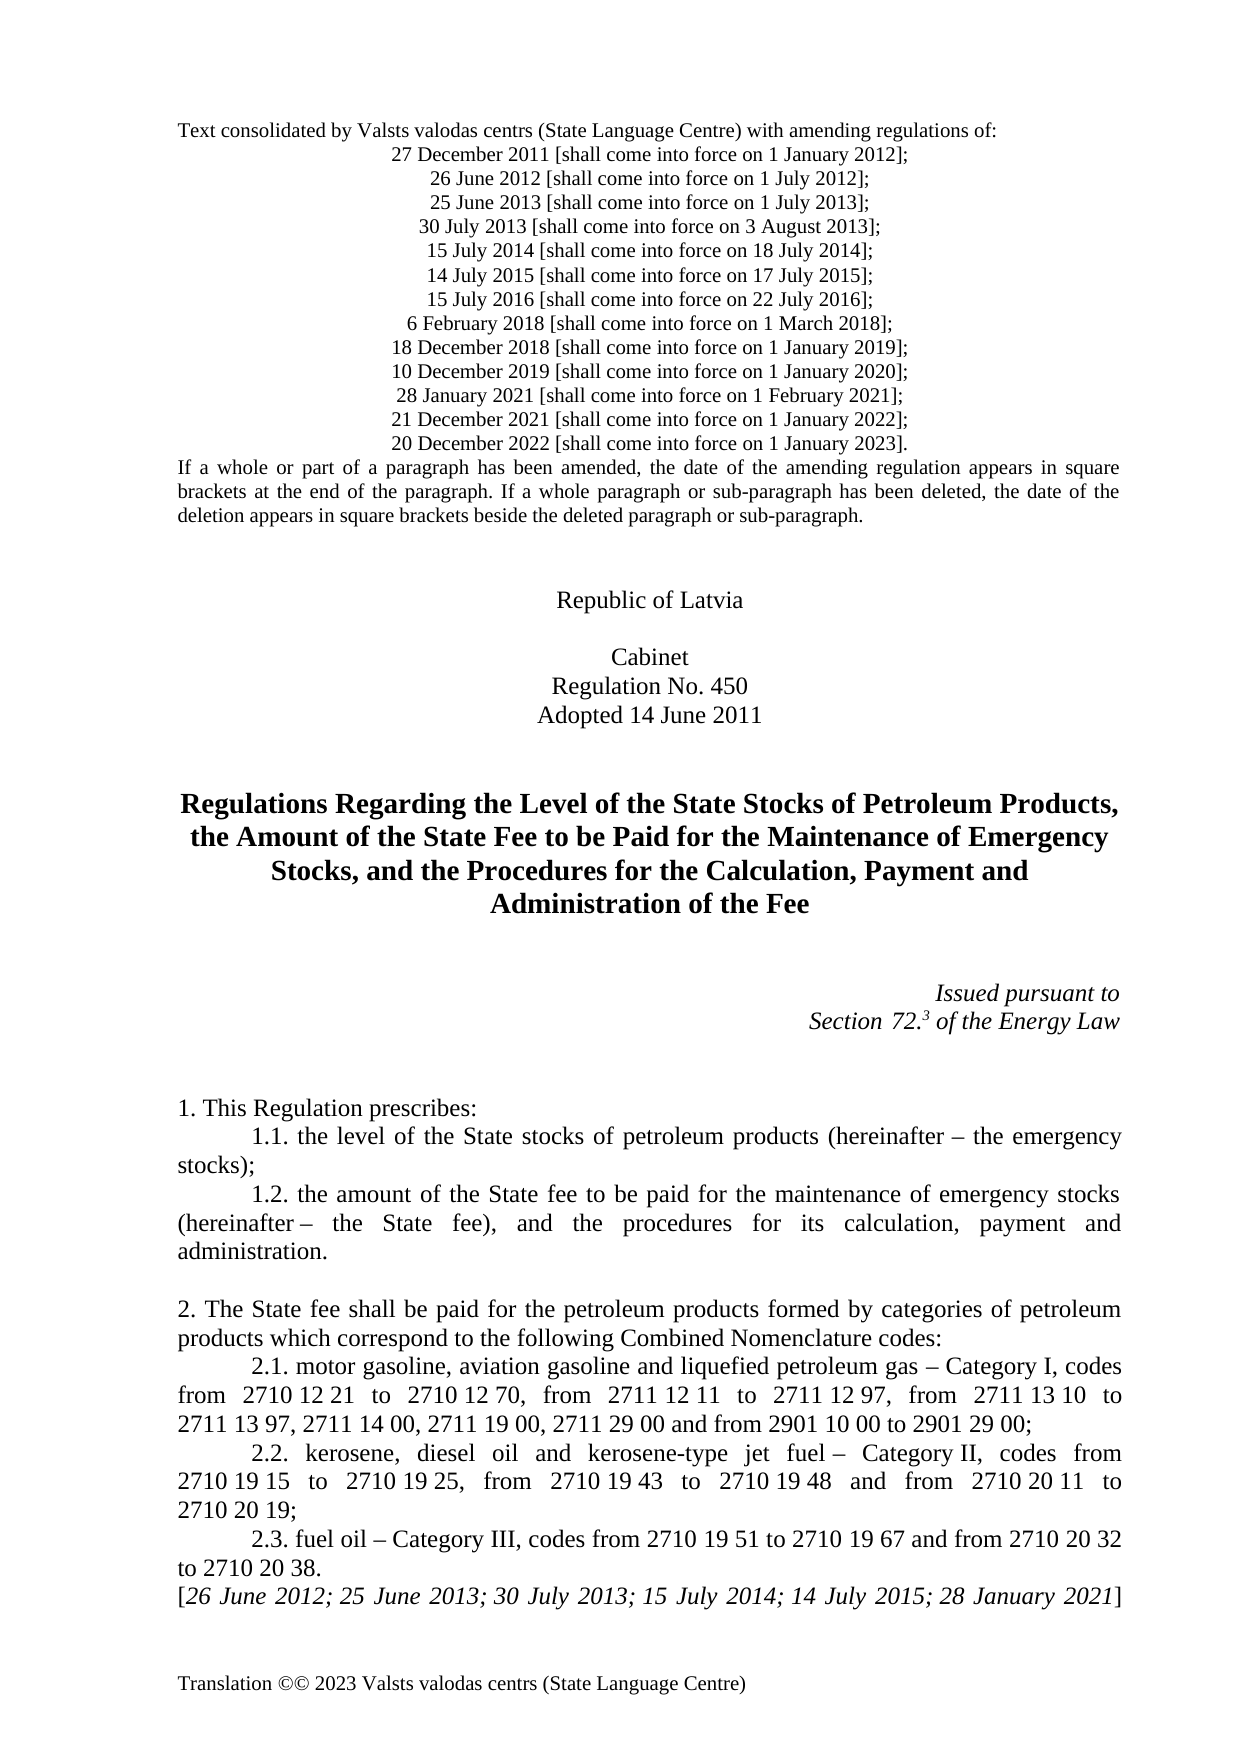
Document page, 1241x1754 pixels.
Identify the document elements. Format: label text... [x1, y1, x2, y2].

text 25 June 2013 [shall come into force on 1 July 2013]; [177, 190, 1122, 214]
text 1. This Regulation prescribes: [177, 1093, 1122, 1121]
text Cabinet [177, 642, 1122, 671]
text Adopted 14 June 2011 [177, 700, 1122, 728]
text 2.3. fuel oil – Category III, codes from 2710 19 51 to 2710 19 67 and from 2710 20 32 to 2710 20 38. [177, 1524, 1122, 1581]
text If a whole or part of a paragraph has been amended, the date of the amending regulation appears in square brackets at the end of the paragraph. If a whole paragraph or sub-paragraph has been deleted, the date of the deletion appears in square brackets beside the deleted paragraph or sub-paragraph. [177, 455, 1122, 527]
text Regulation No. 450 [177, 671, 1122, 700]
text Republic of Latvia [177, 585, 1122, 613]
text 20 December 2022 [shall come into force on 1 January 2023]. [177, 431, 1122, 455]
text Regulations Regarding the Level of the State Stocks of Petroleum Products, the Amount of the State Fee to be Paid for the Maintenance of Emergency Stocks, and the Procedures for the Calculation, Payment and Administration of the Fee [177, 786, 1122, 920]
text 28 January 2021 [shall come into force on 1 February 2021]; [177, 383, 1122, 407]
text Issued pursuant to [177, 978, 1122, 1006]
text 15 July 2016 [shall come into force on 22 July 2016]; [177, 287, 1122, 311]
text Section 72.3 of the Energy Law [177, 1006, 1122, 1035]
text 2.2. kerosene, diesel oil and kerosene-type jet fuel – Category II, codes from 2710 19 15 to 2710 19 25, from 2710 19 43 to 2710 19 48 and from 2710 20 11 to 2710 20 19; [177, 1438, 1122, 1524]
text 1.2. the amount of the State fee to be paid for the maintenance of emergency stocks (hereinafter – the State fee), and the procedures for its calculation, payment and administration. [177, 1179, 1122, 1265]
text 10 December 2019 [shall come into force on 1 January 2020]; [177, 359, 1122, 383]
text 27 December 2011 [shall come into force on 1 January 2012]; [177, 142, 1122, 166]
text 21 December 2021 [shall come into force on 1 January 2022]; [177, 407, 1122, 431]
text 26 June 2012 [shall come into force on 1 July 2012]; [177, 166, 1122, 190]
text 1.1. the level of the State stocks of petroleum products (hereinafter – the emergency stocks); [177, 1121, 1122, 1179]
text 14 July 2015 [shall come into force on 17 July 2015]; [177, 262, 1122, 287]
text 15 July 2014 [shall come into force on 18 July 2014]; [177, 238, 1122, 262]
text 2. The State fee shall be paid for the petroleum products formed by categories of petroleum products which correspond to the following Combined Nomenclature codes: [177, 1294, 1122, 1351]
text 6 February 2018 [shall come into force on 1 March 2018]; [177, 311, 1122, 335]
text [26 June 2012; 25 June 2013; 30 July 2013; 15 July 2014; 14 July 2015; 28 January 2021] [177, 1581, 1122, 1610]
text 18 December 2018 [shall come into force on 1 January 2019]; [177, 335, 1122, 359]
text 30 July 2013 [shall come into force on 3 August 2013]; [177, 214, 1122, 238]
text 2.1. motor gasoline, aviation gasoline and liquefied petroleum gas – Category I, codes from 2710 12 21 to 2710 12 70, from 2711 12 11 to 2711 12 97, from 2711 13 10 to 2711 13 97, 2711 14 00, 2711 19 00, 2711 29 00 and from 2901 10 00 to 2901 29 00; [177, 1351, 1122, 1438]
text Text consolidated by Valsts valodas centrs (State Language Centre) with amending regulations of: [177, 118, 1122, 142]
